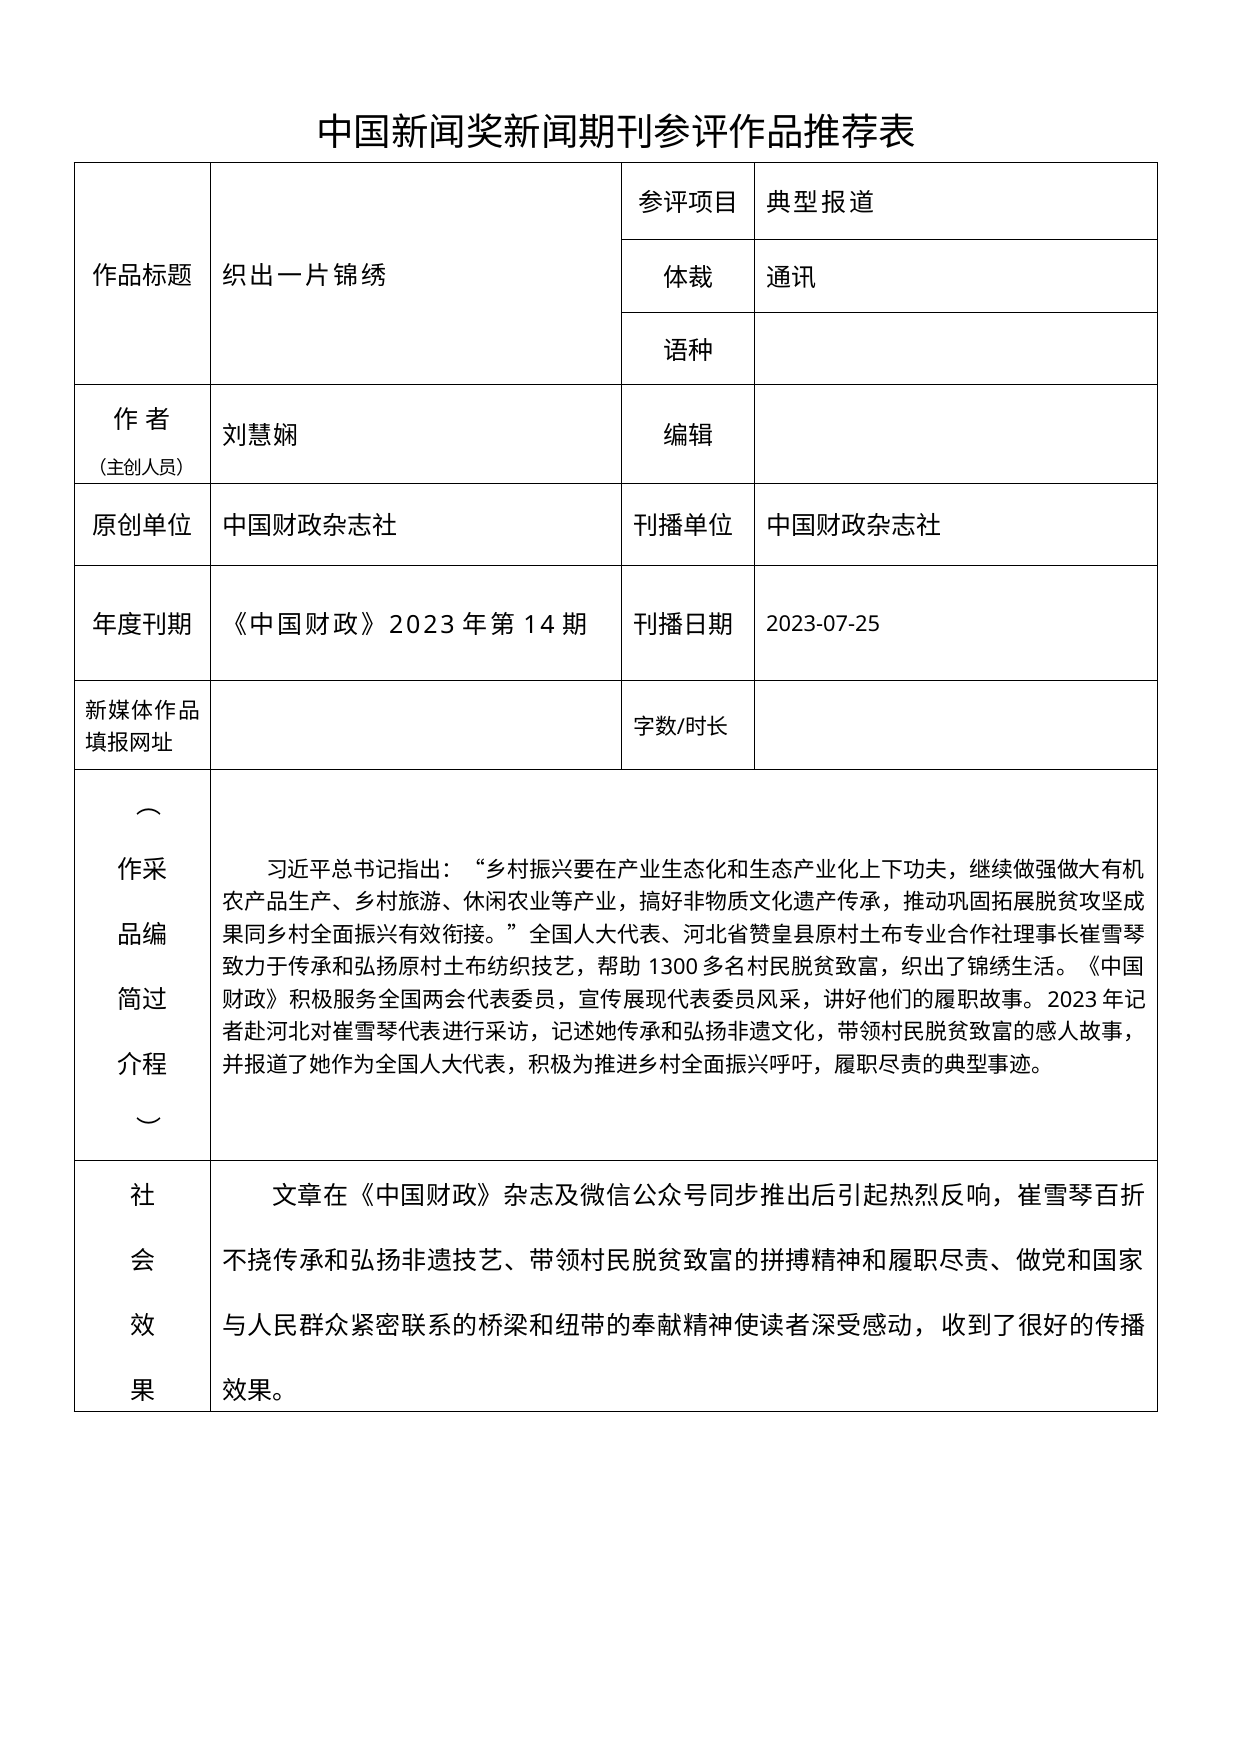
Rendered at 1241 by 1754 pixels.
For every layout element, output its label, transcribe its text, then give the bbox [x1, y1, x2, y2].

table_cell 编辑 [622, 385, 754, 482]
table_cell 刊播单位 [622, 484, 754, 564]
table_cell 通讯 [755, 240, 1157, 312]
table_header 织出一片锦绣 [211, 163, 621, 384]
table_cell [755, 313, 1157, 384]
table_cell ︵ 作采 品编 简过 介程 ︶ [75, 770, 210, 1160]
table_cell 刘慧娴 [211, 385, 621, 482]
table_cell 作 者 （主创人员） [75, 385, 210, 482]
table_cell [211, 681, 621, 769]
table_header 典型报道 [755, 163, 1157, 239]
table_cell 语种 [622, 313, 754, 384]
table_header 作品标题 [75, 163, 210, 384]
table_cell 习近平总书记指出：“乡村振兴要在产业生态化和生态产业化上下功夫，继续做强做大有机农产品生产、乡村旅游、休闲农业等产业，搞好非物质文化遗产传承，推动巩固拓展脱贫攻坚成果同乡村全面振兴有效衔接。”全国人大代表、河北省赞皇县原村土布专业合作社理事长崔雪琴致力于传承和弘扬原村土布纺织技艺，帮助1300多名村民脱贫致富，织出了锦绣生活。《中国财政》积极服务全国两会代表委员，宣传展现代表委员风采，讲好他们的履职故事。2023年记者赴河北对崔雪琴代表进行采访，记述她传承和弘扬非遗文化，带领村民脱贫致富的感人故事，并报道了她作为全国人大代表，积极为推进乡村全面振兴呼吁，履职尽责的典型事迹。 [211, 770, 1157, 1160]
table_cell 社 会 效 果 [75, 1161, 210, 1411]
table_cell [755, 385, 1157, 482]
table_cell [755, 681, 1157, 769]
table_cell 体裁 [622, 240, 754, 312]
table_cell 文章在《中国财政》杂志及微信公众号同步推出后引起热烈反响，崔雪琴百折不挠传承和弘扬非遗技艺、带领村民脱贫致富的拼搏精神和履职尽责、做党和国家与人民群众紧密联系的桥梁和纽带的奉献精神使读者深受感动，收到了很好的传播效果。 [211, 1161, 1157, 1411]
table_cell 新媒体作品填报网址 [75, 681, 210, 769]
text 中国新闻奖新闻期刊参评作品推荐表 [24, 97, 1208, 162]
table_cell 年度刊期 [75, 566, 210, 680]
table_cell 字数/时长 [622, 681, 754, 769]
table_cell 刊播日期 [622, 566, 754, 680]
table_cell 2023-07-25 [755, 566, 1157, 680]
table_cell 中国财政杂志社 [211, 484, 621, 564]
table_cell 原创单位 [75, 484, 210, 564]
table_cell 中国财政杂志社 [755, 484, 1157, 564]
table_cell 《中国财政》2023年第14期 [211, 566, 621, 680]
table_header 参评项目 [622, 163, 754, 239]
